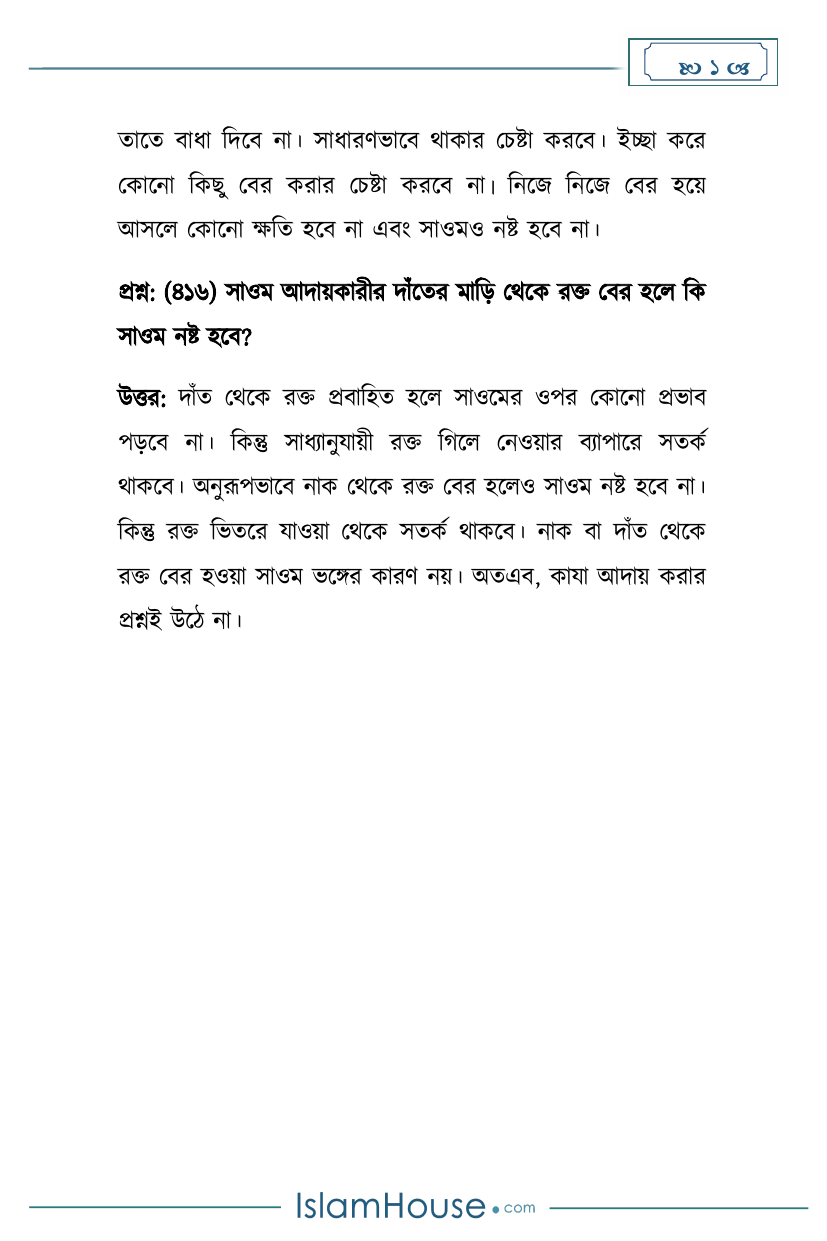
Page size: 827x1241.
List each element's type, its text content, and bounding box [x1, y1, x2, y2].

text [118, 118, 706, 249]
text উত্তর: দাঁত থেকে রক্ত প্রবাহিত হলে সাওমের ওপর কোনো প্রভাব পড়বে না। কিন্তু সাধ্যানুযায়ী রক্ত গিলে নেওয়ার ব্যাপারে সতর্ক থাকবে। অনুরূপভাবে নাক থেকে রক্ত বের হলেও সাওম নষ্ট হবে না। কিন্তু রক্ত ভিতরে যাওয়া থেকে সতর্ক থাকবে। নাক বা দাঁত থেকে রক্ত বের হওয়া সাওম ভঙ্গের কারণ নয়। অতএব, কাযা আদায় করার প্রশ্নই উঠে না। [118, 375, 706, 640]
text প্রশ্ন: (৪১৬) সাওম আদায়কারীর দাঁতের মাড়ি থেকে রক্ত বের হলে কি সাওম নষ্ট হবে? [118, 269, 706, 355]
picture [22, 1186, 281, 1224]
picture [289, 1187, 809, 1225]
